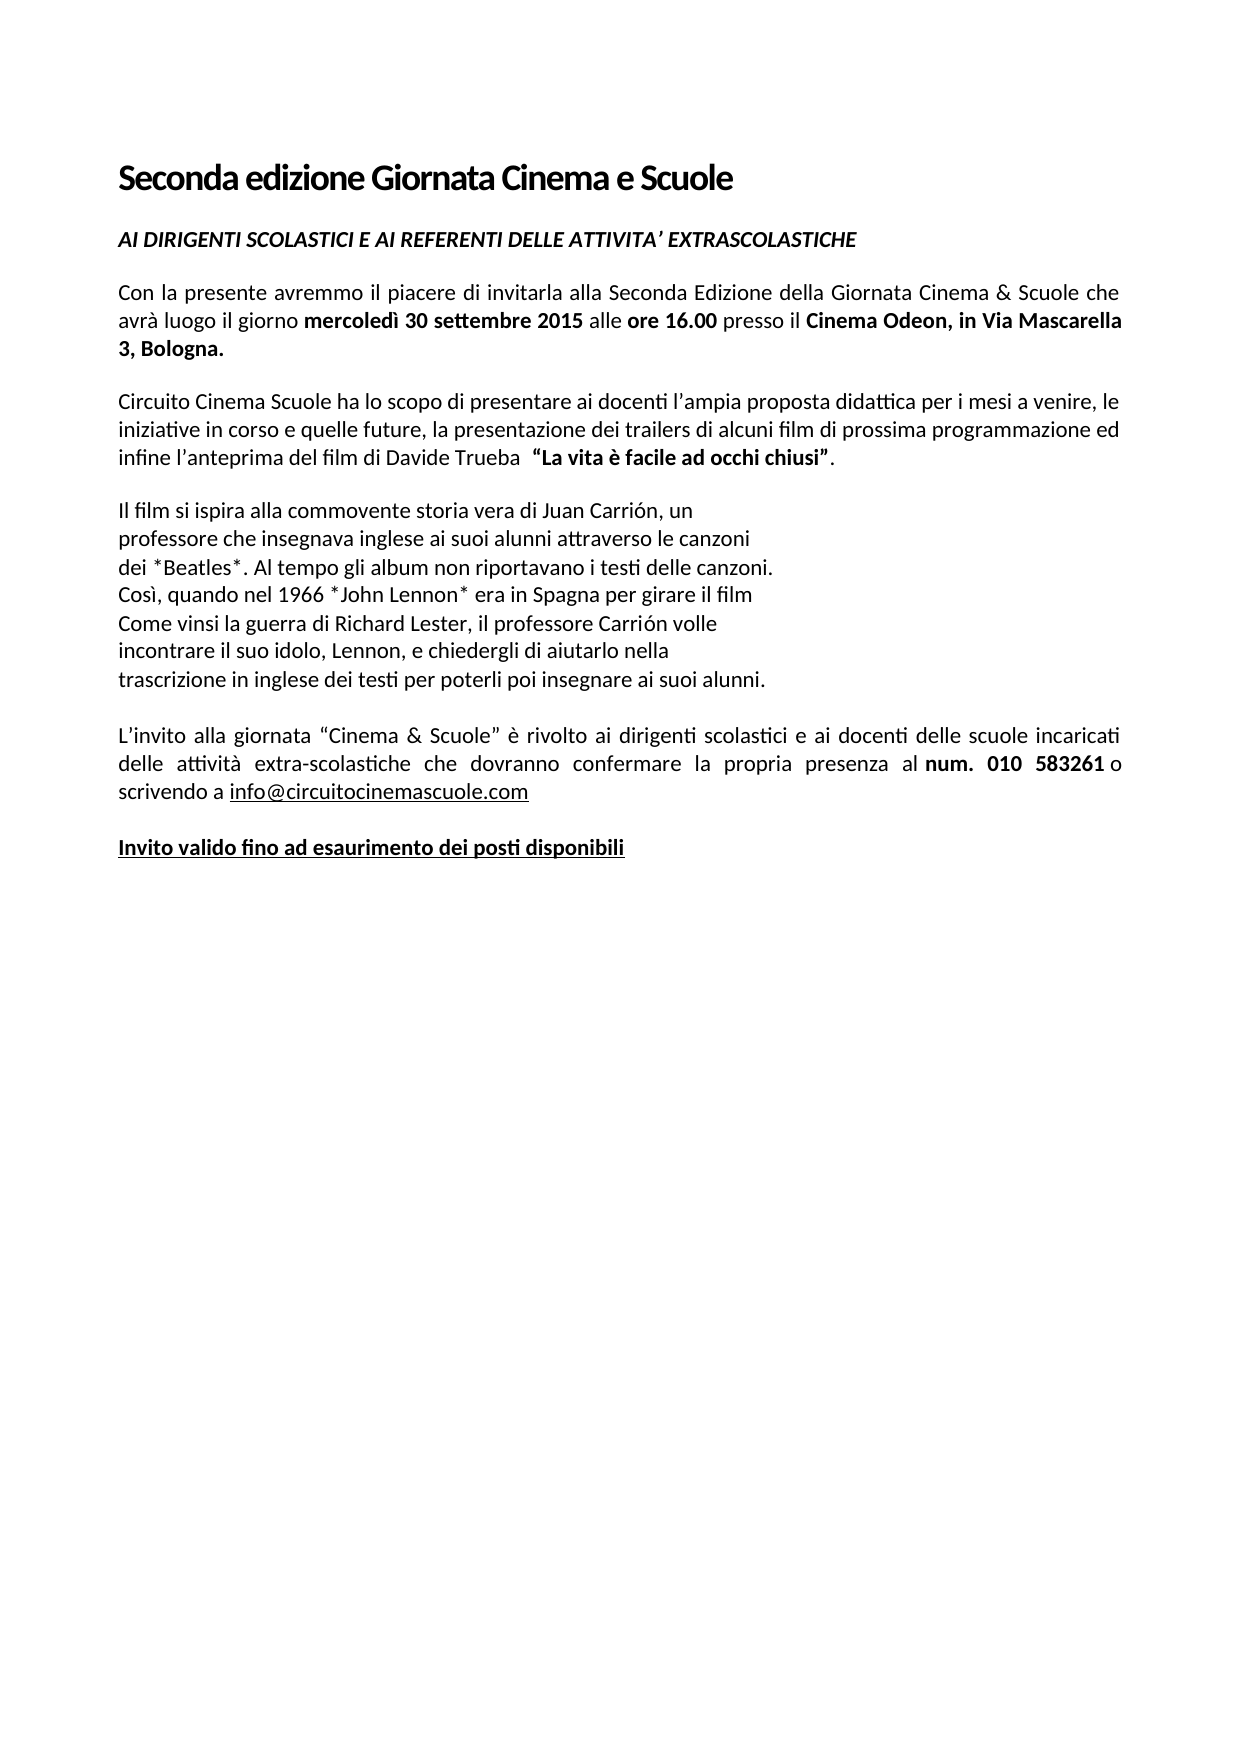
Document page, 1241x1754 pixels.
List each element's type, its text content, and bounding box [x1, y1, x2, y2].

text AI DIRIGENTI SCOLASTICI E AI REFERENTI DELLE ATTIVITA’ EXTRASCOLASTICHE [118, 225, 1122, 253]
text dei *Beatles*. Al tempo gli album non riportavano i testi delle canzoni. [118, 553, 1122, 581]
text professore che insegnava inglese ai suoi alunni attraverso le canzoni [118, 524, 1122, 553]
text Come vinsi la guerra di Richard Lester, il professore Carrión volle [118, 609, 1122, 637]
text trascrizione in inglese dei testi per poterli poi insegnare ai suoi alunni. [118, 665, 1122, 693]
text Con la presente avremmo il piacere di invitarla alla Seconda Edizione della Giornata Cinema & Scuole che avrà luogo il giorno mercoledì 30 settembre 2015 alle ore 16.00 presso il Cinema Odeon, in Via Mascarella 3, Bologna. [118, 278, 1122, 362]
text Il film si ispira alla commovente storia vera di Juan Carrión, un [118, 497, 1122, 524]
text Circuito Cinema Scuole ha lo scopo di presentare ai docenti l’ampia proposta didattica per i mesi a venire, le iniziative in corso e quelle future, la presentazione dei trailers di alcuni film di prossima programmazione ed infine l’anteprima del film di Davide Trueba “La vita è facile ad occhi chiusi”. [118, 387, 1122, 472]
text incontrare il suo idolo, Lennon, e chiedergli di aiutarlo nella [118, 637, 1122, 665]
text L’invito alla giornata “Cinema & Scuole” è rivolto ai dirigenti scolastici e ai docenti delle scuole incaricati delle attività extra-scolastiche che dovranno confermare la propria presenza al num. 010 583261 o scrivendo a info@circuitocinemascuole.com [118, 693, 1122, 805]
text Così, quando nel 1966 *John Lennon* era in Spagna per girare il film [118, 581, 1122, 609]
text Invito valido fino ad esaurimento dei posti disponibili [118, 833, 1122, 861]
text Seconda edizione Giornata Cinema e Scuole [118, 154, 1122, 200]
